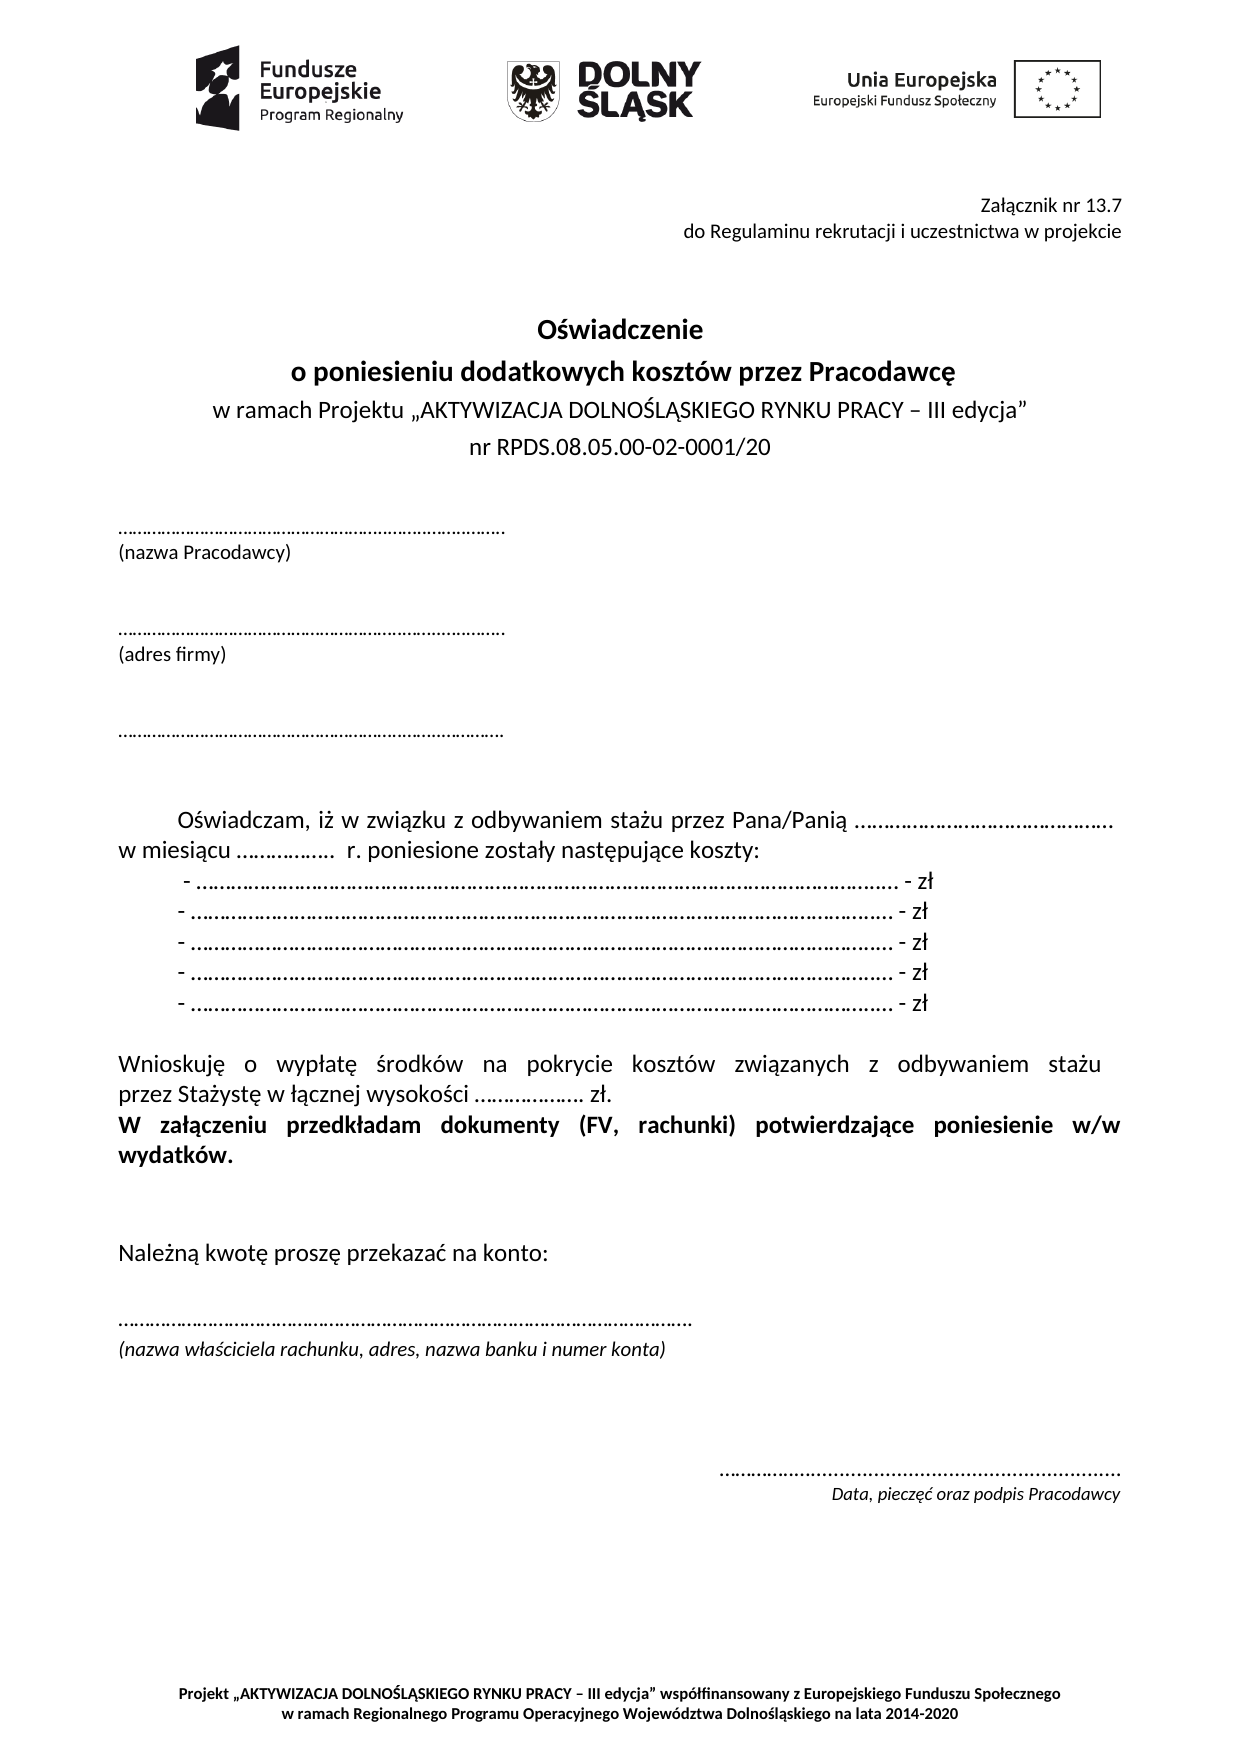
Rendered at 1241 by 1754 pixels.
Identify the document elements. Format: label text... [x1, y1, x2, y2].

text nr RPDS.08.05.00-02-0001/20 [118, 431, 1122, 462]
text ………………………………………………………………………………………………. [118, 1304, 1122, 1332]
text - ………………………………………………………………………………………………………..… - zł [118, 987, 1122, 1017]
text (nazwa właściciela rachunku, adres, nazwa banku i numer konta) [118, 1337, 1122, 1362]
text (nazwa Pracodawcy) [118, 539, 1122, 565]
picture [178, 41, 1123, 136]
text - ………………………………………………………………………………………………………..… - zł [118, 926, 1122, 956]
text - ………………………………………………………………………………………………………..… - zł [118, 865, 1122, 895]
text …………………………………………………..……..…..…….. [118, 616, 1122, 641]
text Należną kwotę proszę przekazać na konto: [118, 1237, 1122, 1268]
text o poniesieniu dodatkowych kosztów przez Pracodawcę [118, 353, 1122, 388]
text W załączeniu przedkładam dokumenty (FV, rachunki) potwierdzające poniesienie w/w wydatków. [118, 1109, 1122, 1170]
text do Regulaminu rekrutacji i uczestnictwa w projekcie [118, 218, 1122, 243]
text ………………………………………………..……..……..…….. [118, 514, 1122, 539]
text Oświadczam, iż w związku z odbywaniem stażu przez Pana/Panią ……………………………………… w miesiącu …………….. r. poniesione zostały następujące koszty: [118, 804, 1122, 865]
text Oświadczenie [118, 311, 1122, 346]
text Data, pieczęć oraz podpis Pracodawcy [118, 1482, 1122, 1505]
text Załącznik nr 13.7 [118, 193, 1122, 218]
text (adres firmy) [118, 641, 1122, 666]
text Wnioskuję o wypłatę środków na pokrycie kosztów związanych z odbywaniem stażu przez Stażystę w łącznej wysokości ………………. zł. [118, 1048, 1122, 1109]
text - ………………………………………………………………………………………………………..… - zł [118, 895, 1122, 926]
text - ………………………………………………………………………………………………………..… - zł [118, 956, 1122, 987]
text …………………………………………………..……..…………. [118, 717, 1122, 743]
text w ramach Projektu „AKTYWIZACJA DOLNOŚLĄSKIEGO RYNKU PRACY – III edycja” [118, 394, 1122, 425]
text …………..…...................................................... [118, 1454, 1122, 1482]
